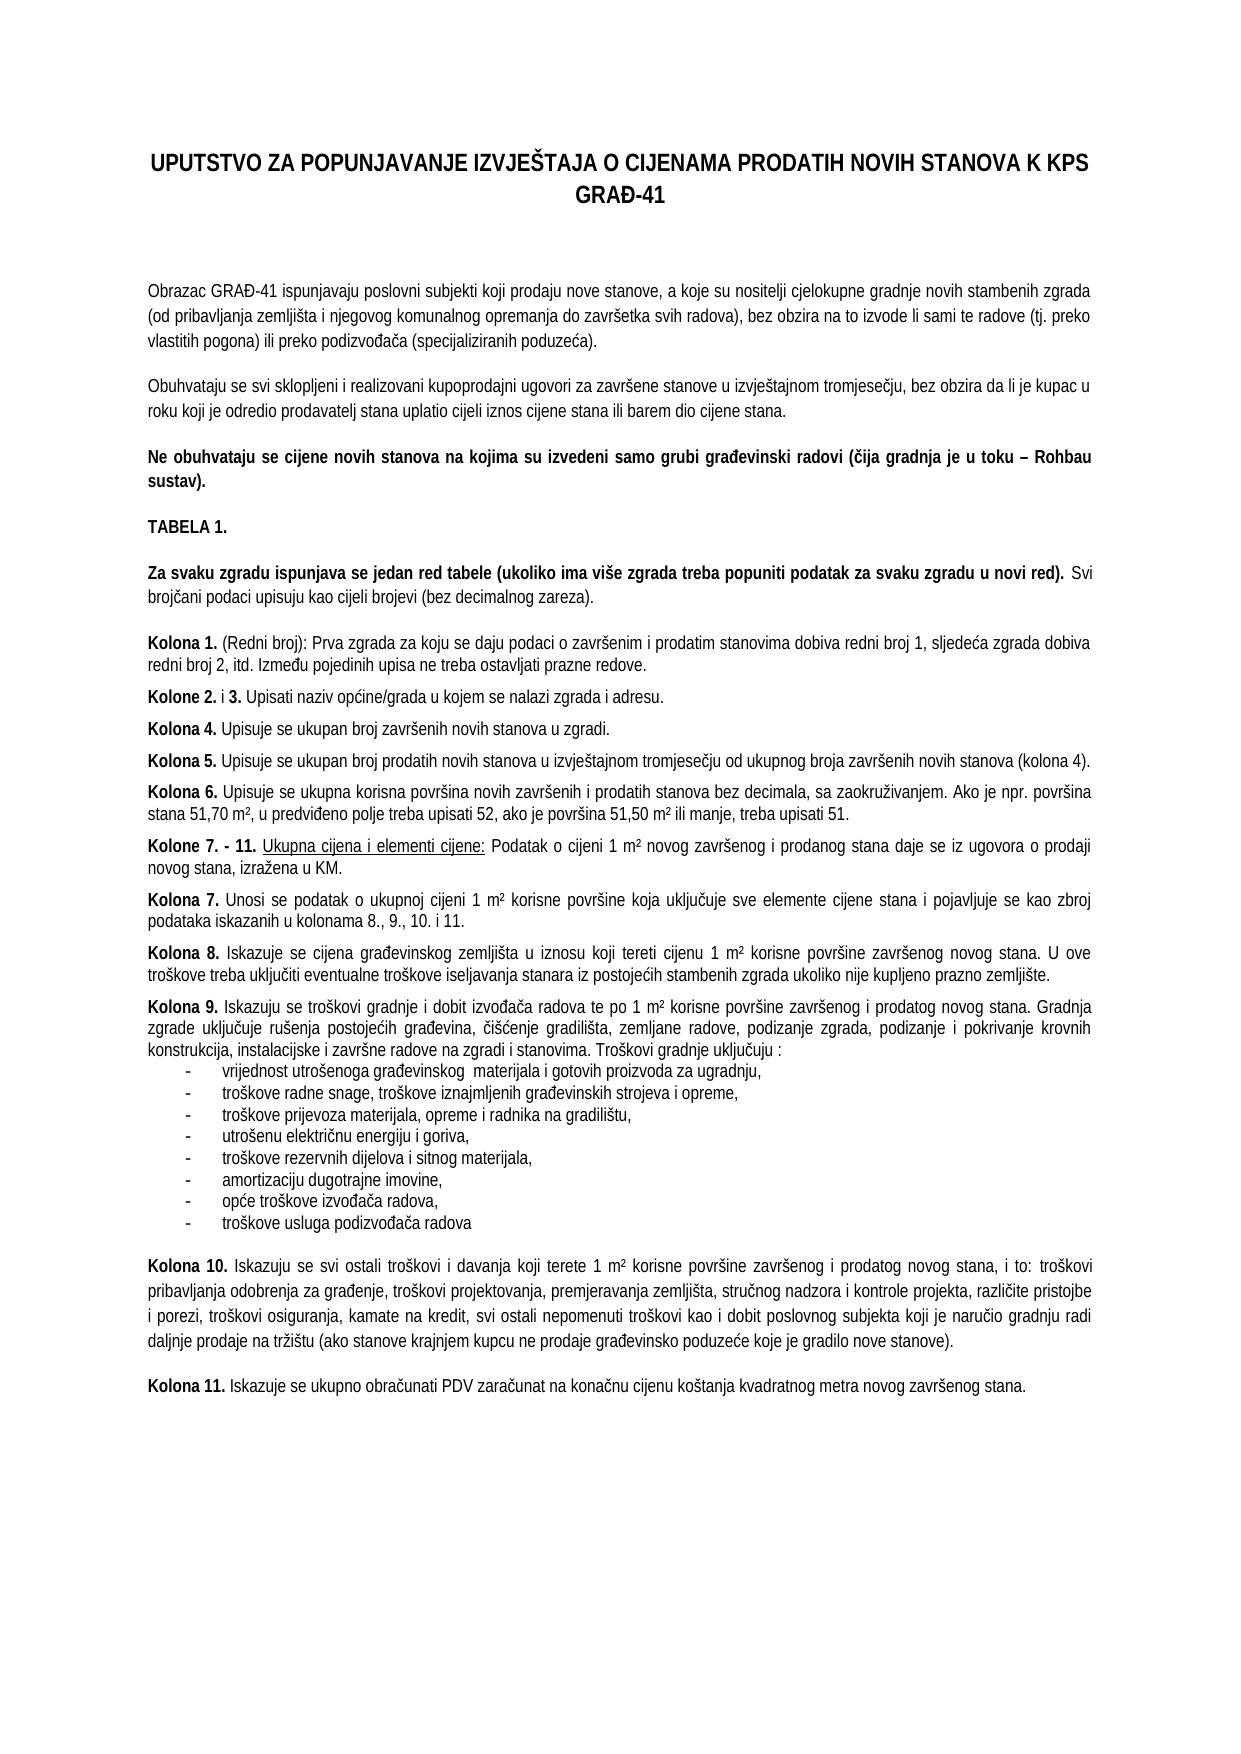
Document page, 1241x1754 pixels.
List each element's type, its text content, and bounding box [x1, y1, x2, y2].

list utrošenu električnu energiju i goriva, [185, 1125, 1093, 1147]
text Za svaku zgradu ispunjava se jedan red tabele (ukoliko ima više zgrada treba popuniti podatak za svaku zgradu u novi red). Svi brojčani podaci upisuju kao cijeli brojevi (bez decimalnog zareza). [148, 562, 1093, 608]
text Kolona 11. Iskazuje se ukupno obračunati PDV zaračunat na konačnu cijenu koštanja kvadratnog metra novog završenog stana. [148, 1375, 1093, 1397]
list opće troškove izvođača radova, [185, 1190, 1093, 1212]
text Obrazac GRAĐ-41 ispunjavaju poslovni subjekti koji prodaju nove stanove, a koje su nositelji cjelokupne gradnje novih stambenih zgrada (od pribavljanja zemljišta i njegovog komunalnog opremanja do završetka svih radova), bez obzira na to izvode li sami te radove (tj. preko vlastitih pogona) ili preko podizvođača (specijaliziranih poduzeća). [148, 280, 1093, 351]
list troškove rezervnih dijelova i sitnog materijala, [185, 1147, 1093, 1169]
text Kolona 1. (Redni broj): Prva zgrada za koju se daju podaci o završenim i prodatim stanovima dobiva redni broj 1, sljedeća zgrada dobiva redni broj 2, itd. Između pojedinih upisa ne treba ostavljati prazne redove. [148, 632, 1093, 675]
text Kolona 5. Upisuje se ukupan broj prodatih novih stanova u izvještajnom tromjesečju od ukupnog broja završenih novih stanova (kolona 4). [148, 749, 1093, 771]
text Ne obuhvataju se cijene novih stanova na kojima su izvedeni samo grubi građevinski radovi (čija gradnja je u toku – Rohbau sustav). [148, 446, 1093, 492]
text UPUTSTVO ZA POPUNJAVANJE IZVJEŠTAJA O CIJENAMA PRODATIH NOVIH STANOVA K KPS GRAĐ-41 [148, 148, 1093, 209]
list troškove prijevoza materijala, opreme i radnika na gradilištu, [185, 1104, 1093, 1125]
text Kolone 7. - 11. Ukupna cijena i elementi cijene: Podatak o cijeni 1 m² novog završenog i prodanog stana daje se iz ugovora o prodaji novog stana, izražena u KM. [148, 835, 1093, 878]
list troškove usluga podizvođača radova [185, 1212, 1093, 1234]
list vrijednost utrošenoga građevinskog materijala i gotovih proizvoda za ugradnju, [185, 1060, 1093, 1082]
list troškove radne snage, troškove iznajmljenih građevinskih strojeva i opreme, [185, 1082, 1093, 1104]
text Kolona 9. Iskazuju se troškovi gradnje i dobit izvođača radova te po 1 m² korisne površine završenog i prodatog novog stana. Gradnja zgrade uključuje rušenja postojećih građevina, čišćenje gradilišta, zemljane radove, podizanje zgrada, podizanje i pokrivanje krovnih konstrukcija, instalacijske i završne radove na zgradi i stanovima. Troškovi gradnje uključuju : [148, 996, 1093, 1060]
text Obuhvataju se svi sklopljeni i realizovani kupoprodajni ugovori za završene stanove u izvještajnom tromjesečju, bez obzira da li je kupac u roku koji je odredio prodavatelj stana uplatio cijeli iznos cijene stana ili barem dio cijene stana. [148, 375, 1093, 421]
text Kolona 6. Upisuje se ukupna korisna površina novih završenih i prodatih stanova bez decimala, sa zaokruživanjem. Ako je npr. površina stana 51,70 m², u predviđeno polje treba upisati 52, ako je površina 51,50 m² ili manje, treba upisati 51. [148, 781, 1093, 824]
text Kolona 8. Iskazuje se cijena građevinskog zemljišta u iznosu koji tereti cijenu 1 m² korisne površine završenog novog stana. U ove troškove treba uključiti eventualne troškove iseljavanja stanara iz postojećih stambenih zgrada ukoliko nije kupljeno prazno zemljište. [148, 942, 1093, 985]
text Kolona 7. Unosi se podatak o ukupnoj cijeni 1 m² korisne površine koja uključuje sve elemente cijene stana i pojavljuje se kao zbroj podataka iskazanih u kolonama 8., 9., 10. i 11. [148, 888, 1093, 932]
list amortizaciju dugotrajne imovine, [185, 1169, 1093, 1190]
text Kolone 2. i 3. Upisati naziv općine/grada u kojem se nalazi zgrada i adresu. [148, 686, 1093, 707]
text TABELA 1. [148, 516, 1093, 537]
text Kolona 10. Iskazuju se svi ostali troškovi i davanja koji terete 1 m² korisne površine završenog i prodatog novog stana, i to: troškovi pribavljanja odobrenja za građenje, troškovi projektovanja, premjeravanja zemljišta, stručnog nadzora i kontrole projekta, različite pristojbe i porezi, troškovi osiguranja, kamate na kredit, svi ostali nepomenuti troškovi kao i dobit poslovnog subjekta koji je naručio gradnju radi daljnje prodaje na tržištu (ako stanove krajnjem kupcu ne prodaje građevinsko poduzeće koje je gradilo nove stanove). [148, 1255, 1093, 1351]
text Kolona 4. Upisuje se ukupan broj završenih novih stanova u zgradi. [148, 717, 1093, 739]
